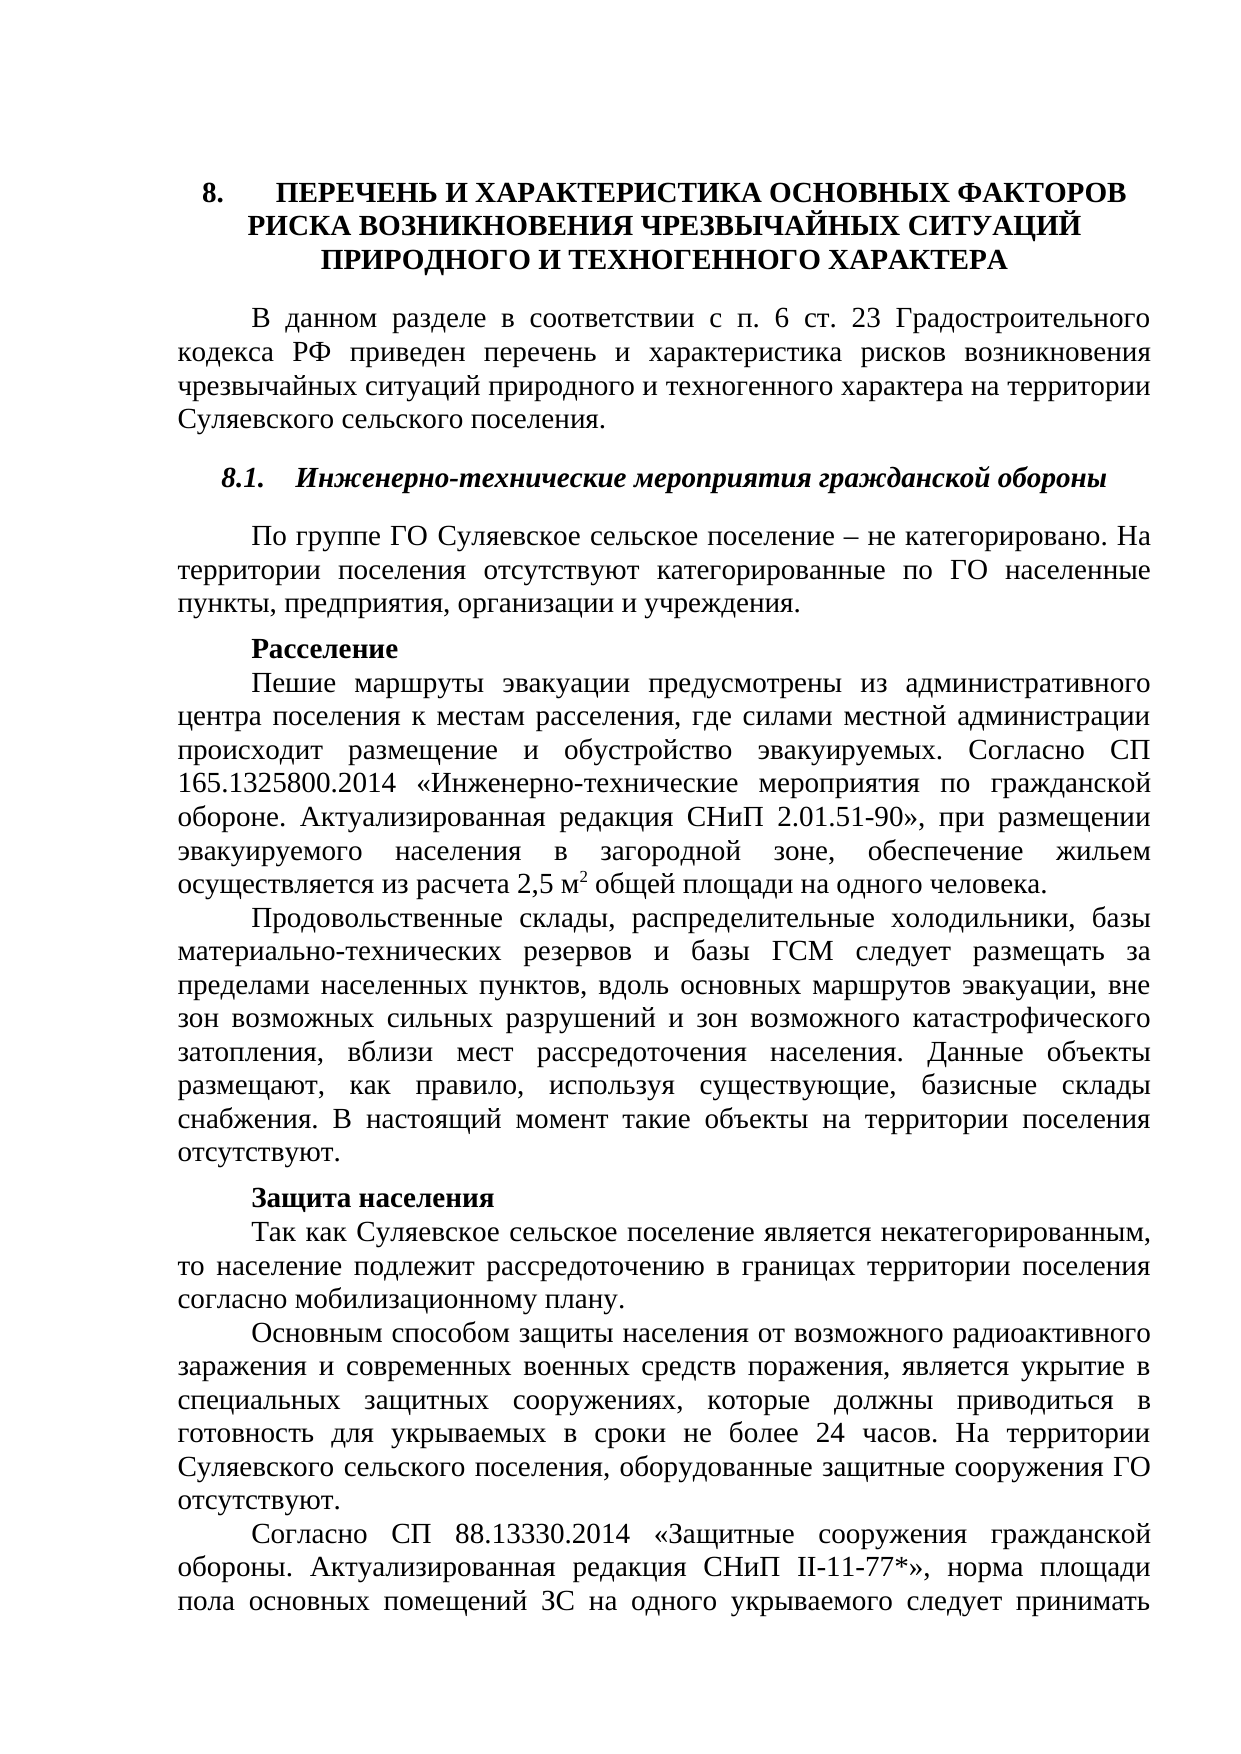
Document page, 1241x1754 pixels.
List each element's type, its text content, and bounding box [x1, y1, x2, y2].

text Основным способом защиты населения от возможного радиоактивного заражения и современных военных средств поражения, является укрытие в специальных защитных сооружениях, которые должны приводиться в готовность для укрываемых в сроки не более 24 часов. На территории Суляевского сельского поселения, оборудованные защитные сооружения ГО отсутствуют. [177, 1315, 1152, 1516]
text Так как Суляевское сельское поселение является некатегорированным, то население подлежит рассредоточению в границах территории поселения согласно мобилизационному плану. [177, 1214, 1152, 1315]
text Расселение [177, 631, 1152, 665]
text Пешие маршруты эвакуации предусмотрены из административного центра поселения к местам расселения, где силами местной администрации происходит размещение и обустройство эвакуируемых. Согласно СП 165.1325800.2014 «Инженерно-технические мероприятия по гражданской обороне. Актуализированная редакция СНиП 2.01.51-90», при размещении эвакуируемого населения в загородной зоне, обеспечение жильем осуществляется из расчета 2,5 м2 общей площади на одного человека. [177, 665, 1152, 900]
subtitle Перечень и характеристика основных факторов риска возникновения чрезвычайных ситуаций природного и техногенного характера [177, 175, 1152, 276]
text В данном разделе в соответствии с п. 6 ст. 23 Градостроительного кодекса РФ приведен перечень и характеристика рисков возникновения чрезвычайных ситуаций природного и техногенного характера на территории Суляевского сельского поселения. [177, 301, 1152, 435]
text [177, 1516, 1152, 1617]
text Защита населения [177, 1181, 1152, 1214]
text По группе ГО Суляевское сельское поселение – не категорировано. На территории поселения отсутствуют категорированные по ГО населенные пункты, предприятия, организации и учреждения. [177, 518, 1152, 619]
list Инженерно-технические мероприятия гражданской обороны [177, 460, 1152, 493]
text Продовольственные склады, распределительные холодильники, базы материально-технических резервов и базы ГСМ следует размещать за пределами населенных пунктов, вдоль основных маршрутов эвакуации, вне зон возможных сильных разрушений и зон возможного катастрофического затопления, вблизи мест рассредоточения населения. Данные объекты размещают, как правило, используя существующие, базисные склады снабжения. В настоящий момент такие объекты на территории поселения отсутствуют. [177, 900, 1152, 1168]
